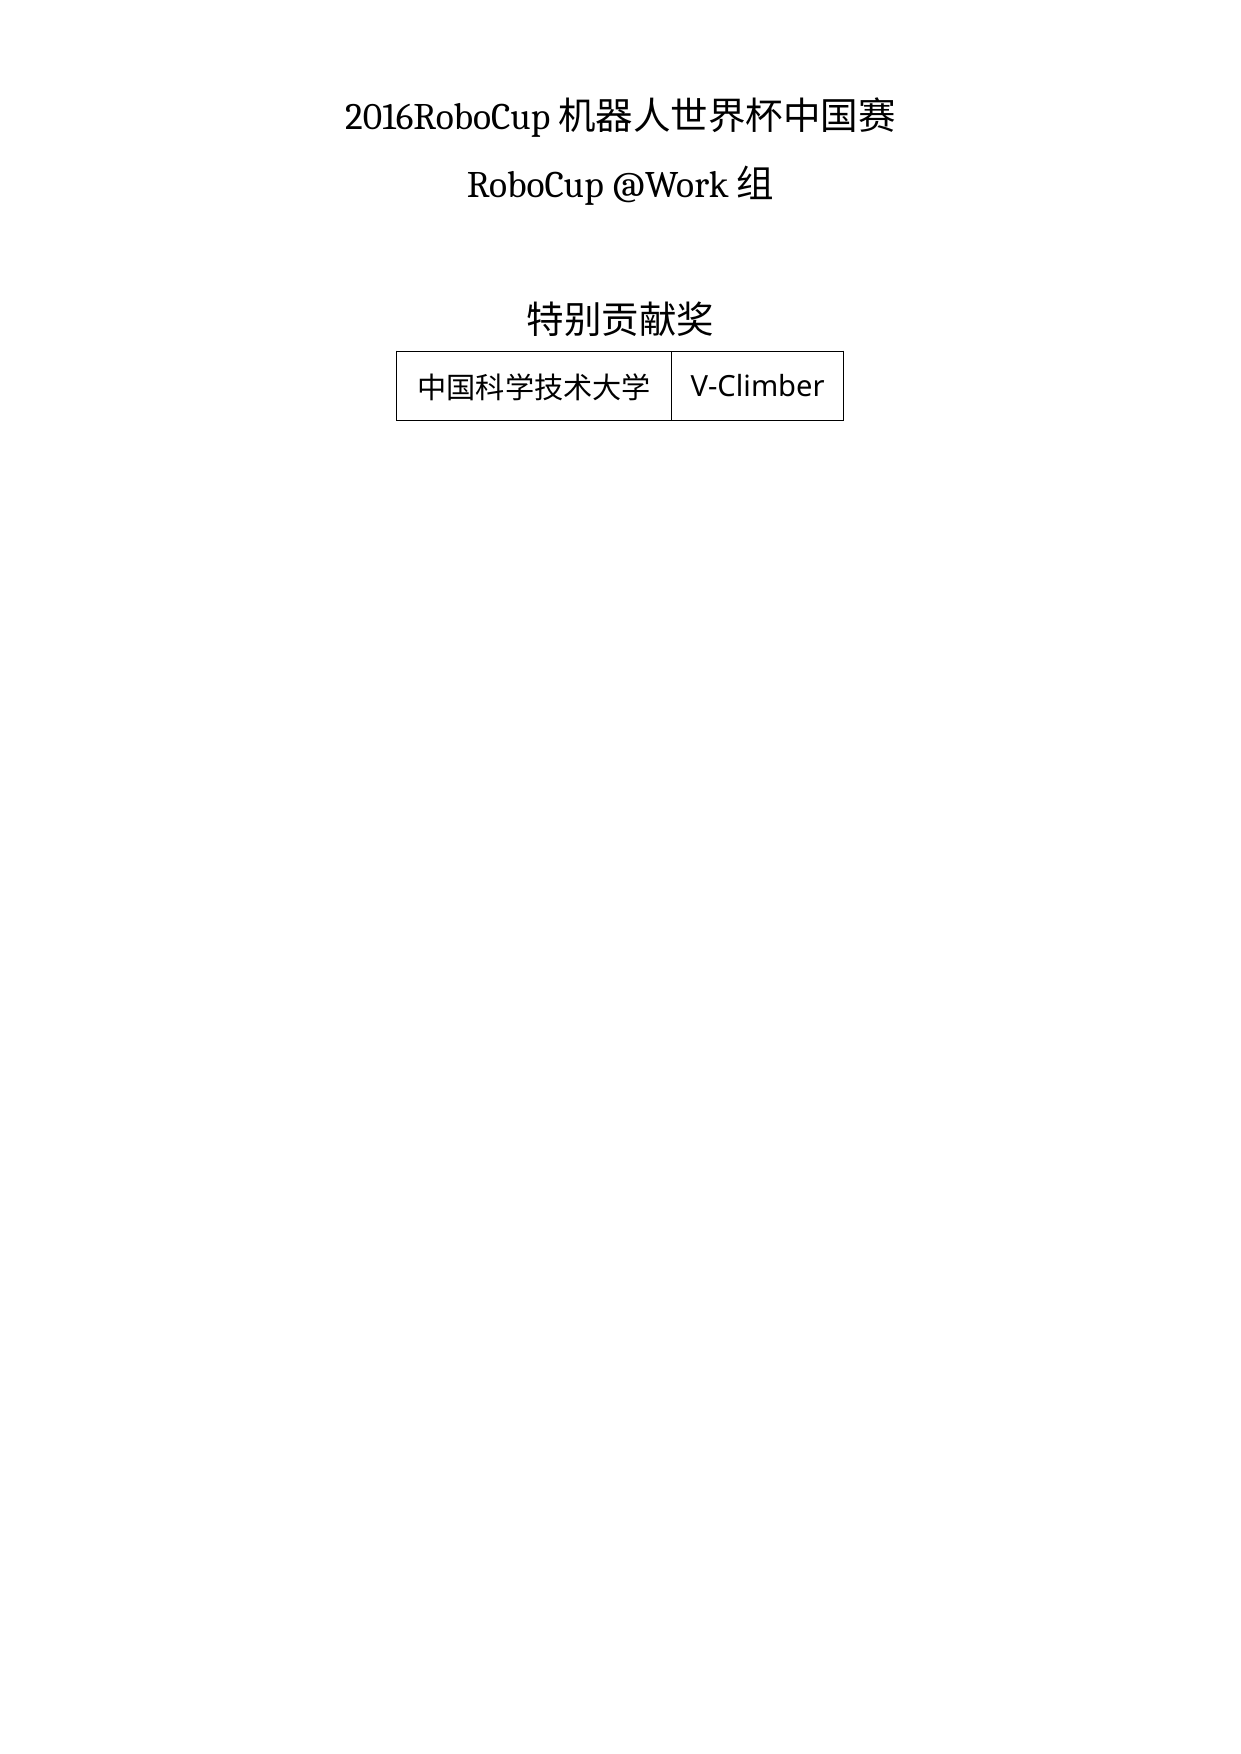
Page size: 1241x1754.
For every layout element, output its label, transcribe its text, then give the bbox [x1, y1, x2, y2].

text 特别贡献奖 [75, 283, 1165, 351]
text RoboCup @Work组 [75, 147, 1165, 215]
table_header 中国科学技术大学 [397, 352, 671, 419]
text 2016RoboCup机器人世界杯中国赛 [75, 79, 1165, 147]
table_header V-Climber [672, 352, 843, 419]
